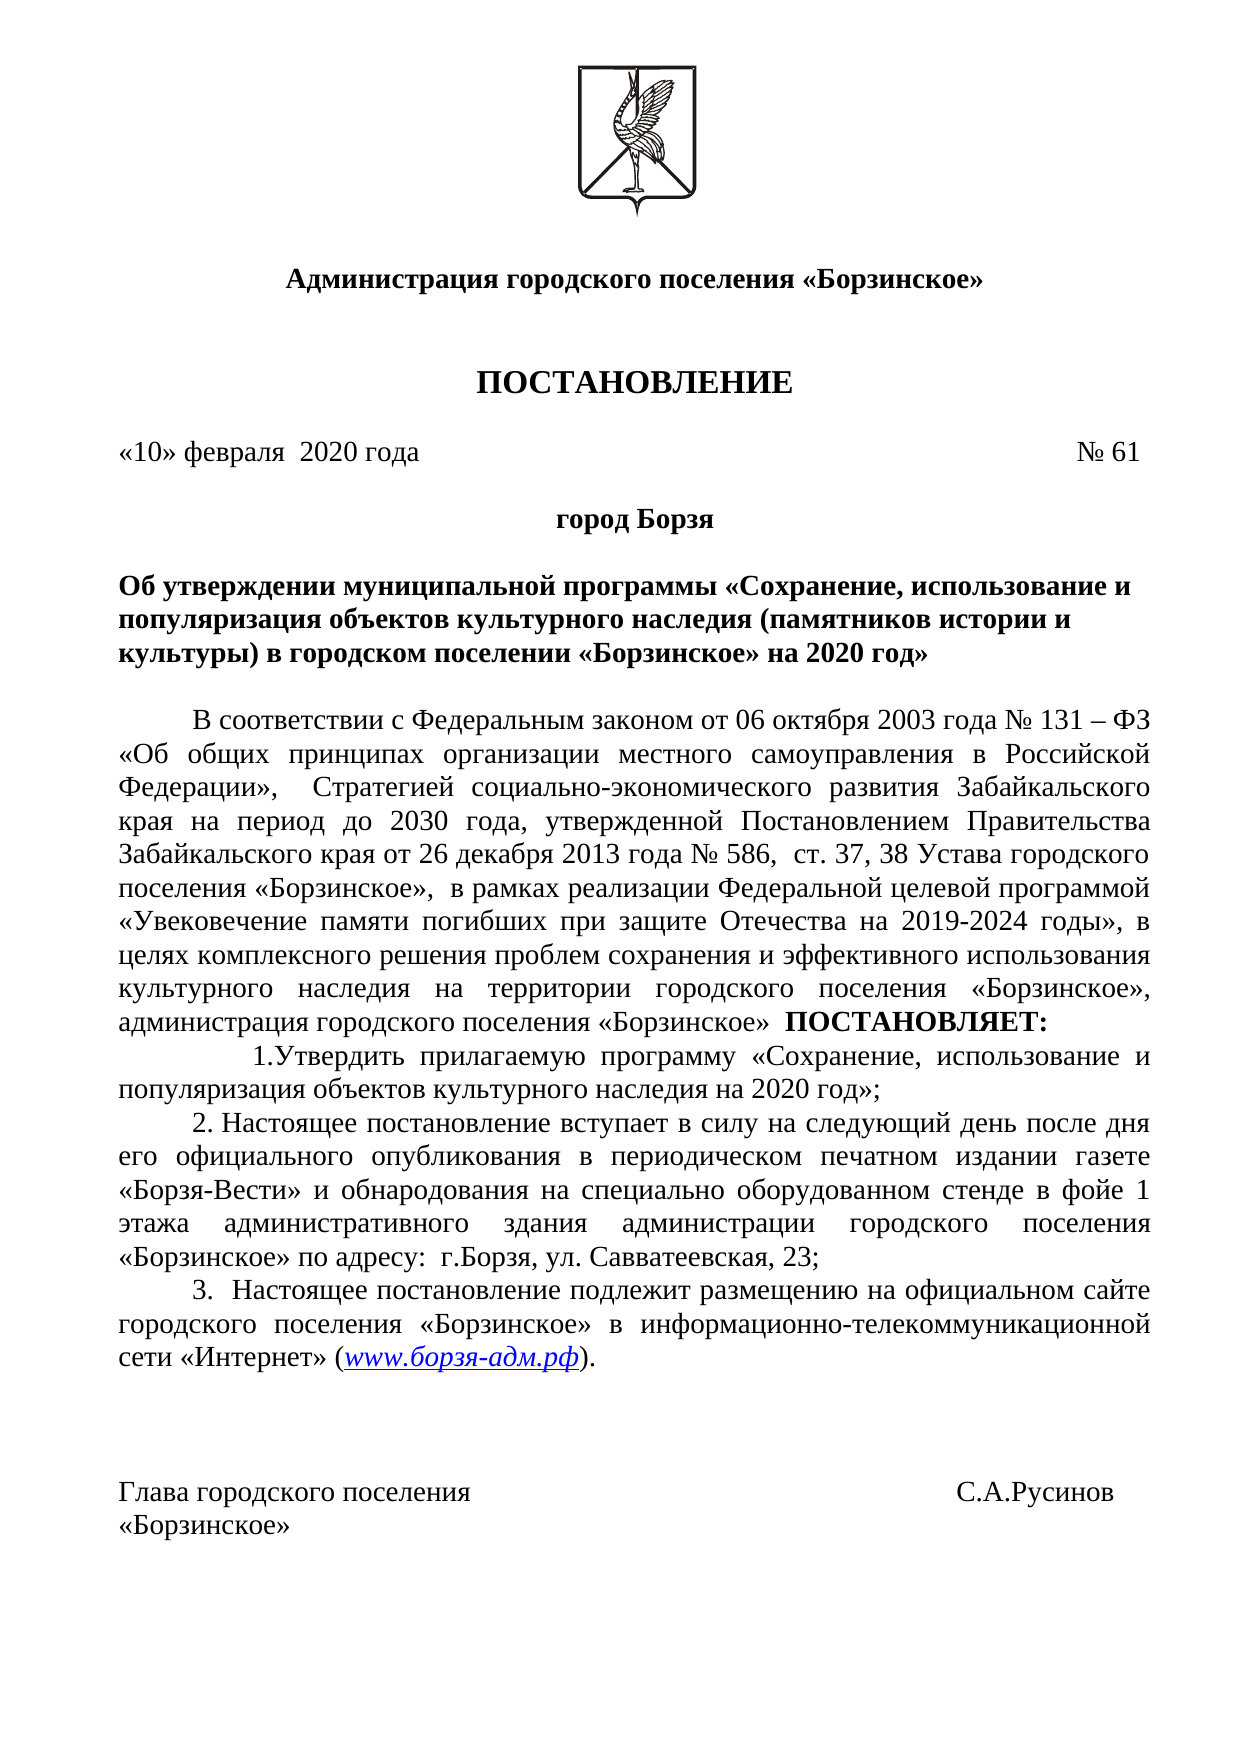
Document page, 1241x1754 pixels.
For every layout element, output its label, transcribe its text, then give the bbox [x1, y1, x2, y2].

text ПОСТАНОВЛЕНИЕ [118, 362, 1152, 400]
text Об утверждении муниципальной программы «Сохранение, использование и популяризация объектов культурного наследия (памятников истории и культуры) в городском поселении «Борзинское» на 2020 год» [118, 568, 1152, 669]
text 1.Утвердить прилагаемую программу «Сохранение, использование и популяризация объектов культурного наследия на 2020 год»; [118, 1038, 1152, 1105]
table_header С.А.Русинов [605, 1474, 1152, 1574]
table_header «10» февраля 2020 года [107, 434, 608, 467]
text 3. Настоящее постановление подлежит размещению на официальном сайте городского поселения «Борзинское» в информационно-телекоммуникационной сети «Интернет» (www.борзя-адм.рф). [118, 1272, 1152, 1373]
text Администрация городского поселения «Борзинское» [118, 261, 1152, 295]
text В соответствии с Федеральным законом от 06 октября 2003 года № 131 – ФЗ «Об общих принципах организации местного самоуправления в Российской Федерации», Стратегией социально-экономического развития Забайкальского края на период до 2030 года, утвержденной Постановлением Правительства Забайкальского края от 26 декабря 2013 года № 586, ст. 37, 38 Устава городского поселения «Борзинское», в рамках реализации Федеральной целевой программой «Увековечение памяти погибших при защите Отечества на 2019-2024 годы», в целях комплексного решения проблем сохранения и эффективного использования культурного наследия на территории городского поселения «Борзинское», администрация городского поселения «Борзинское» ПОСТАНОВЛЯЕТ: [118, 702, 1152, 1038]
table_header № 61 [608, 434, 1152, 467]
table_header Глава городского поселения «Борзинское» [107, 1474, 605, 1574]
text город Борзя [118, 501, 1152, 534]
text 2. Настоящее постановление вступает в силу на следующий день после дня его официального опубликования в периодическом печатном издании газете «Борзя-Вести» и обнародования на специально оборудованном стенде в фойе 1 этажа административного здания администрации городского поселения «Борзинское» по адресу: г.Борзя, ул. Савватеевская, 23; [118, 1105, 1152, 1272]
